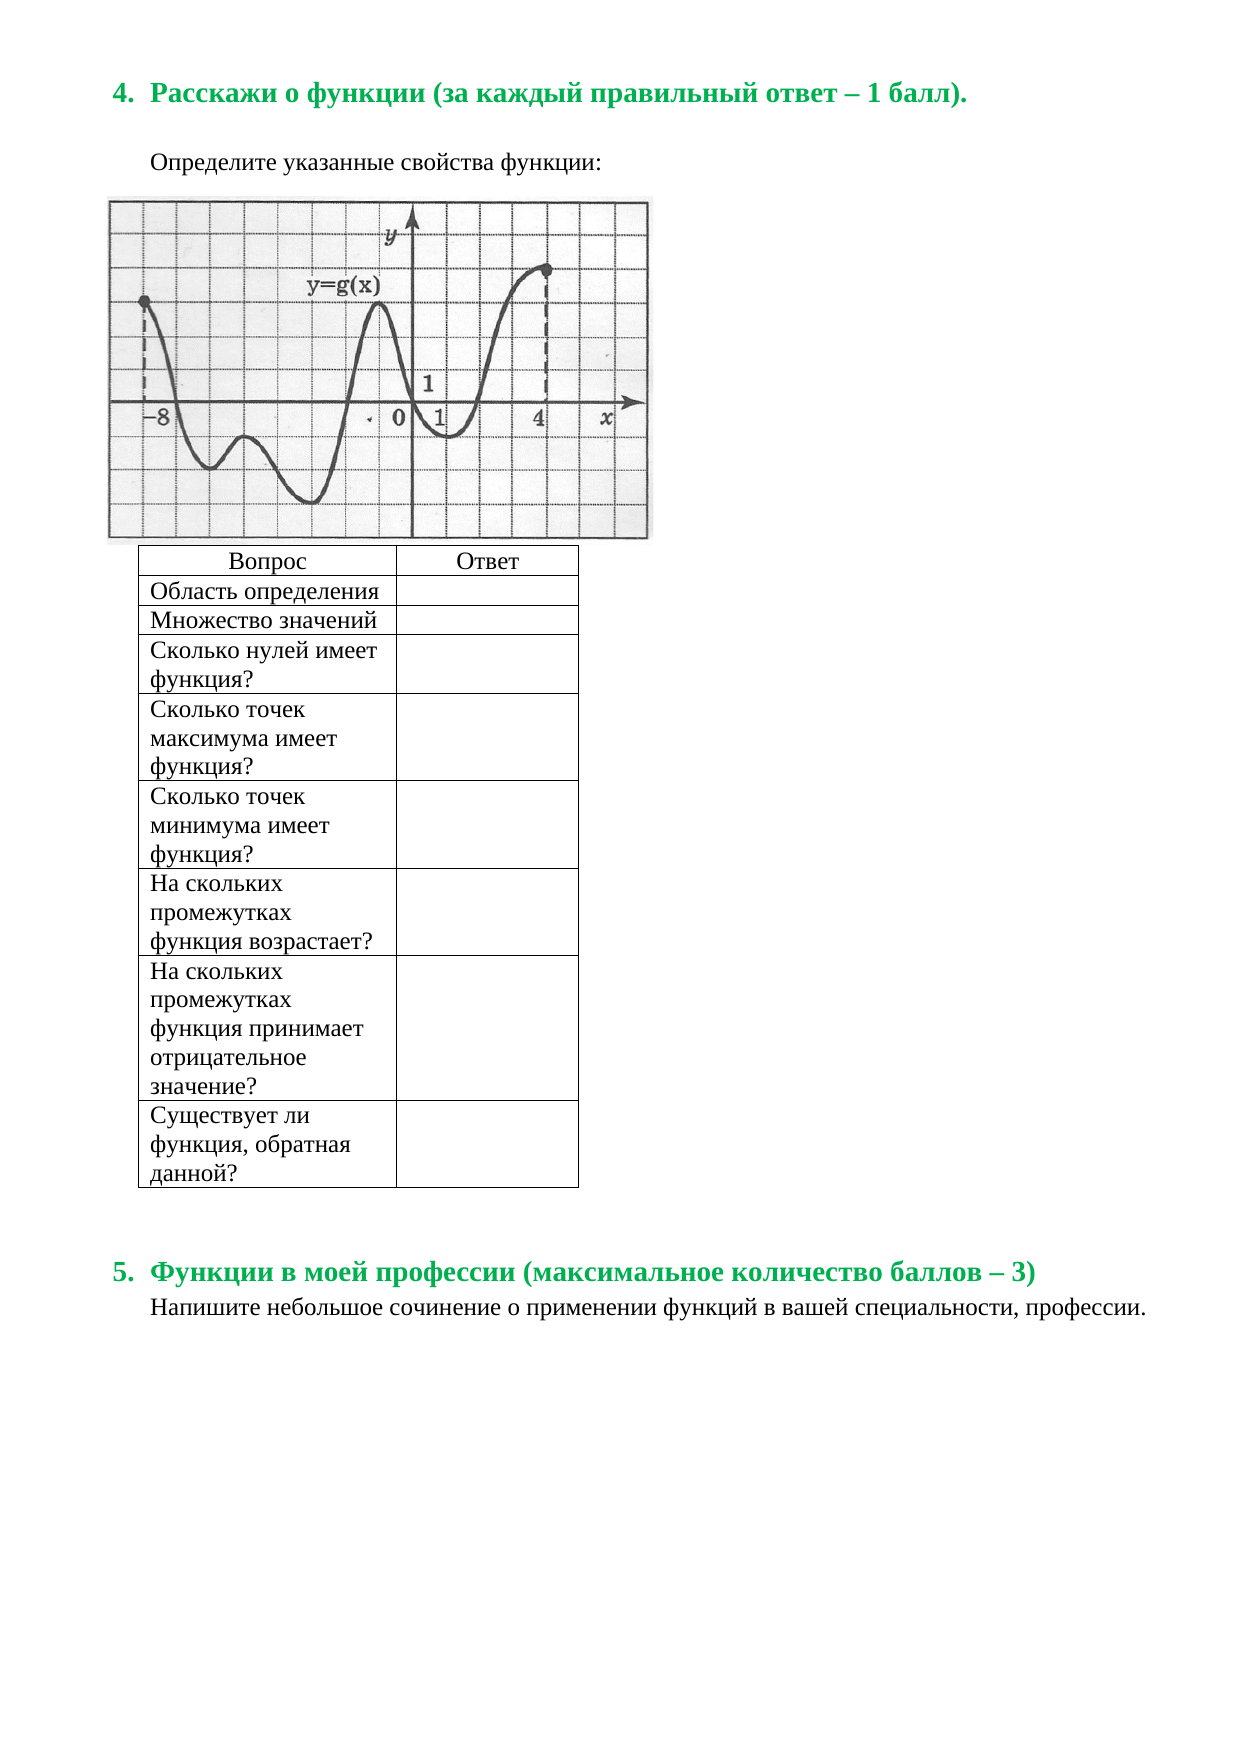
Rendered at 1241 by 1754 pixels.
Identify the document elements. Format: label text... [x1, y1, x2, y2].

list Расскажи о функции (за каждый правильный ответ – 1 балл). [112, 75, 1165, 108]
table_cell Существует ли функция, обратная данной? [139, 1101, 396, 1187]
table_cell Сколько точек максимума имеет функция? [139, 694, 396, 780]
list Функции в моей профессии (максимальное количество баллов – 3) [112, 1254, 1165, 1287]
table_cell [397, 576, 578, 604]
table_header Вопрос [139, 546, 396, 575]
table_cell [397, 1101, 578, 1187]
table_cell Сколько точек минимума имеет функция? [139, 781, 396, 867]
list Определите указанные свойства функции: [150, 147, 1165, 175]
table_cell [397, 635, 578, 693]
list Напишите небольшое сочинение о применении функций в вашей специальности, профессии. [150, 1292, 1165, 1321]
table_cell Множество значений [139, 606, 396, 634]
table_header Ответ [397, 546, 578, 575]
table_cell [397, 606, 578, 634]
picture [106, 196, 654, 545]
table_cell Сколько нулей имеет функция? [139, 635, 396, 693]
table_cell [397, 694, 578, 780]
table_cell [397, 781, 578, 867]
table_cell На скольких промежутках функция принимает отрицательное значение? [139, 956, 396, 1099]
table_cell Область определения [139, 576, 396, 604]
table_cell [397, 869, 578, 955]
table_cell На скольких промежутках функция возрастает? [139, 869, 396, 955]
table_cell [397, 956, 578, 1099]
